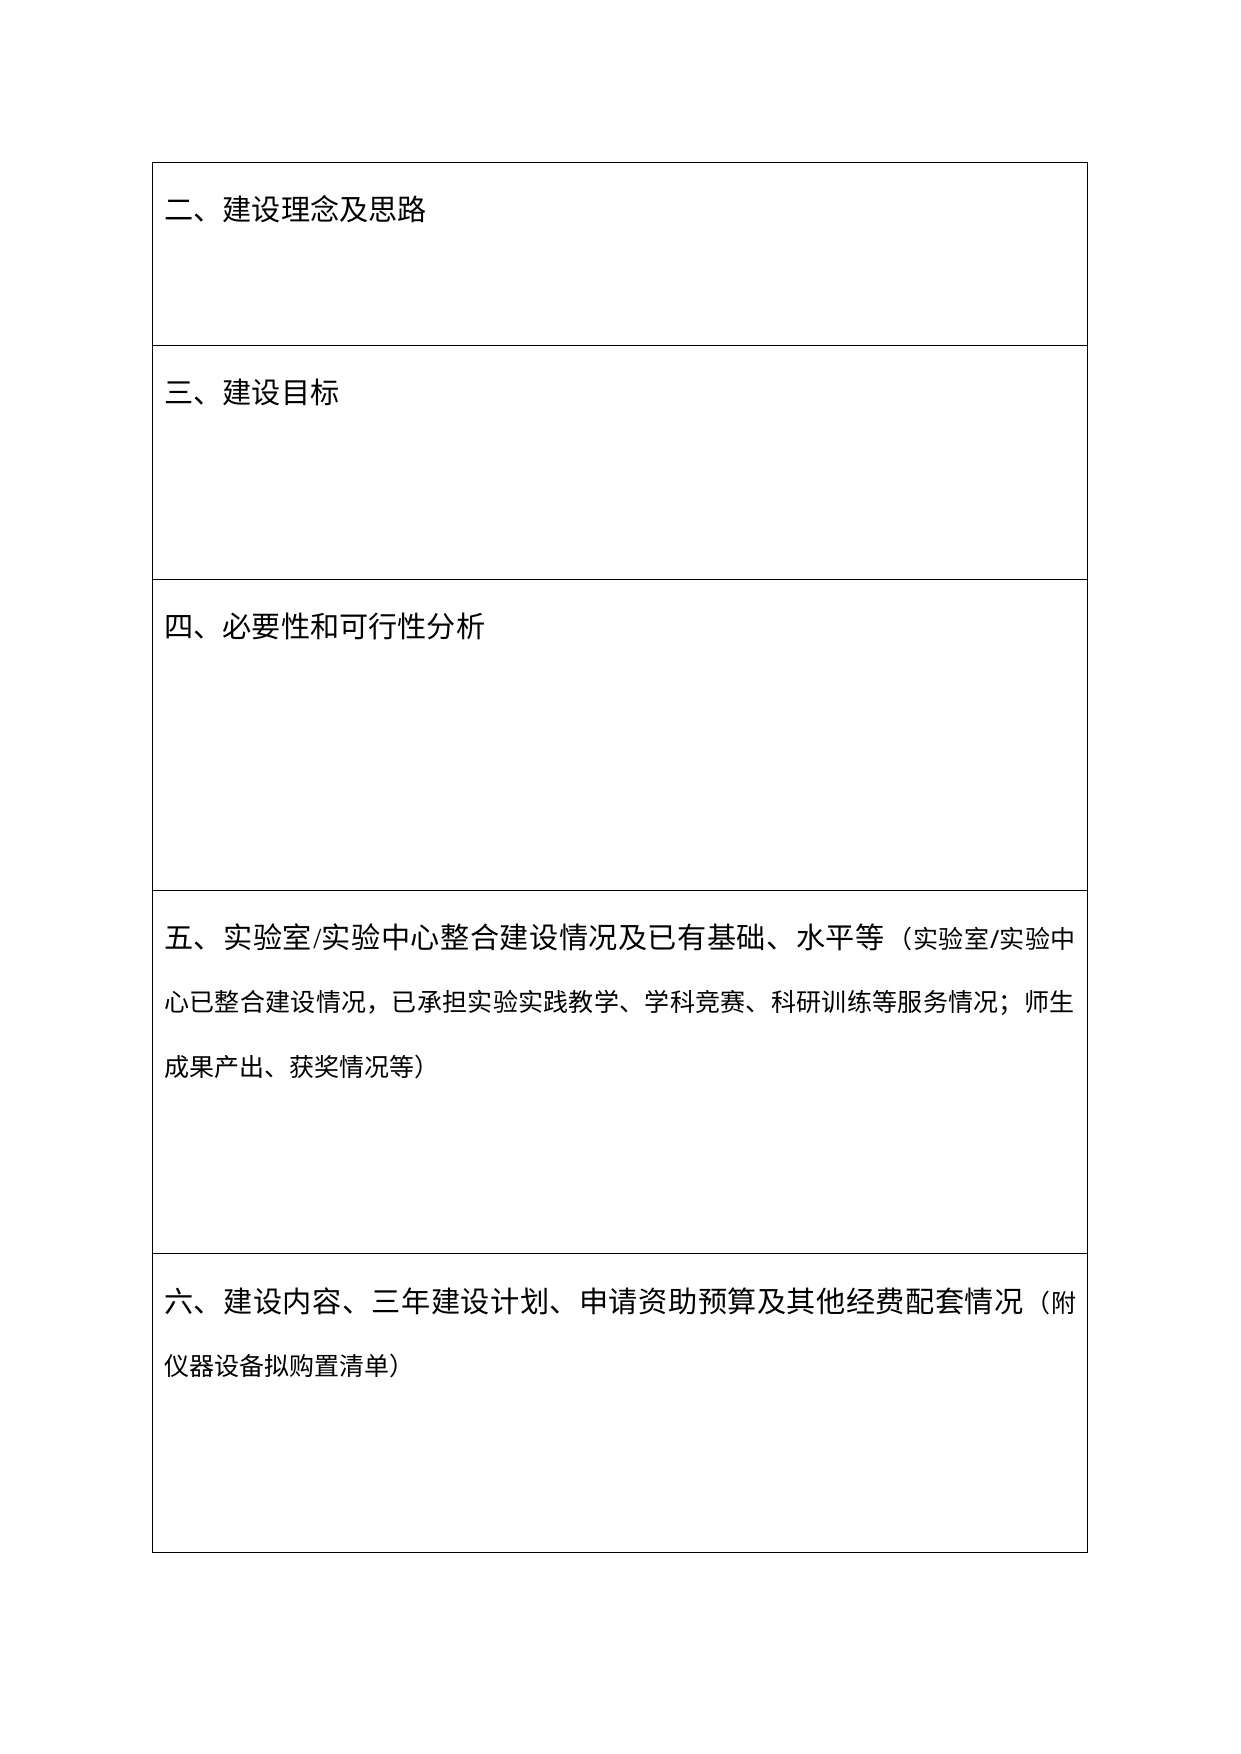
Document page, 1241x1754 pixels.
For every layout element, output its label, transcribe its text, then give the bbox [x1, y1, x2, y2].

table_cell 二、建设理念及思路 [153, 163, 1087, 345]
table_cell 四、必要性和可行性分析 [153, 580, 1087, 890]
table_cell 六、建设内容、三年建设计划、申请资助预算及其他经费配套情况（附仪器设备拟购置清单） [153, 1254, 1087, 1552]
table_cell 五、实验室/实验中心整合建设情况及已有基础、水平等（实验室/实验中心已整合建设情况，已承担实验实践教学、学科竞赛、科研训练等服务情况；师生成果产出、获奖情况等） [153, 891, 1087, 1253]
table_cell 三、建设目标 [153, 346, 1087, 579]
